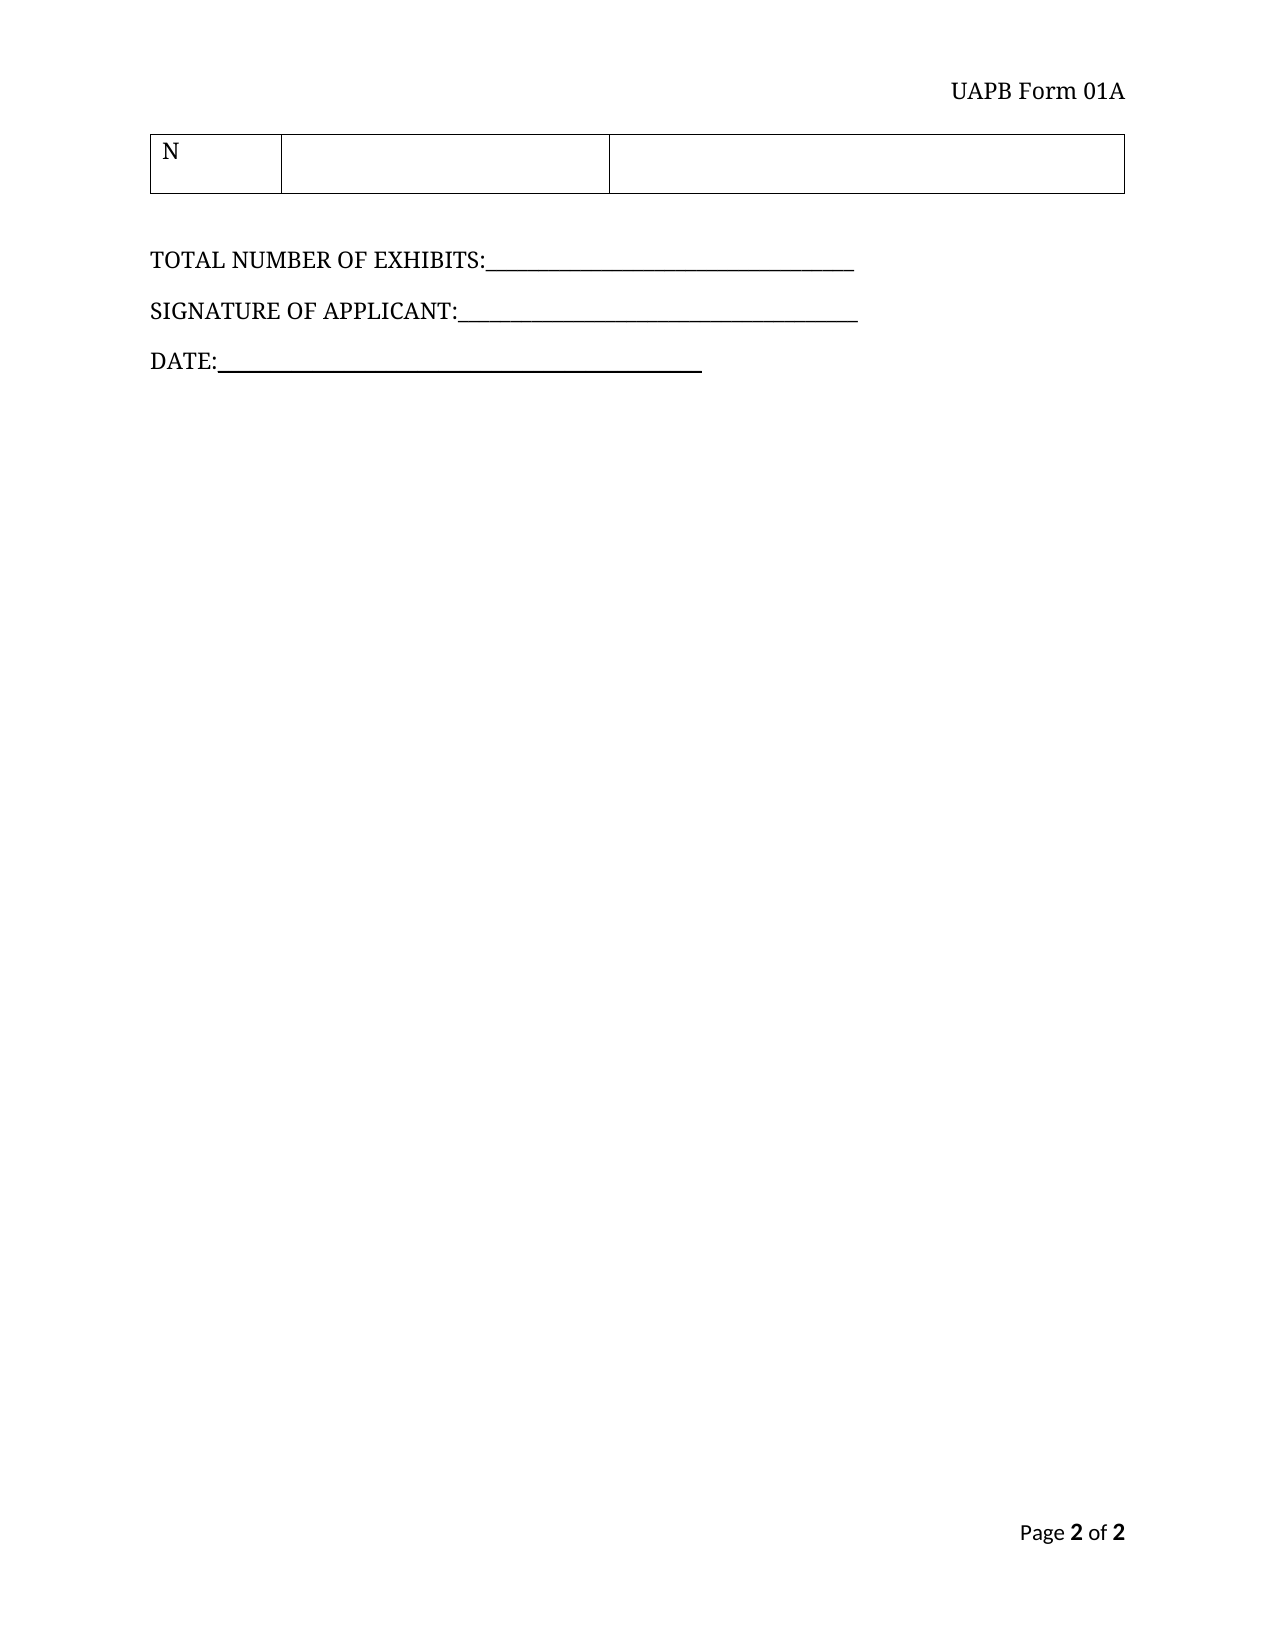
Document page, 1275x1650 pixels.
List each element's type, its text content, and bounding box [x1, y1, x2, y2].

table_cell [610, 135, 1124, 193]
text SIGNATURE OF APPLICANT:______________________________________ [150, 295, 1125, 326]
text TOTAL NUMBER OF EXHIBITS:___________________________________ [150, 244, 1125, 276]
table_cell N [151, 135, 281, 193]
table_cell [282, 135, 609, 193]
text DATE:______________________________________________ [150, 345, 1125, 376]
